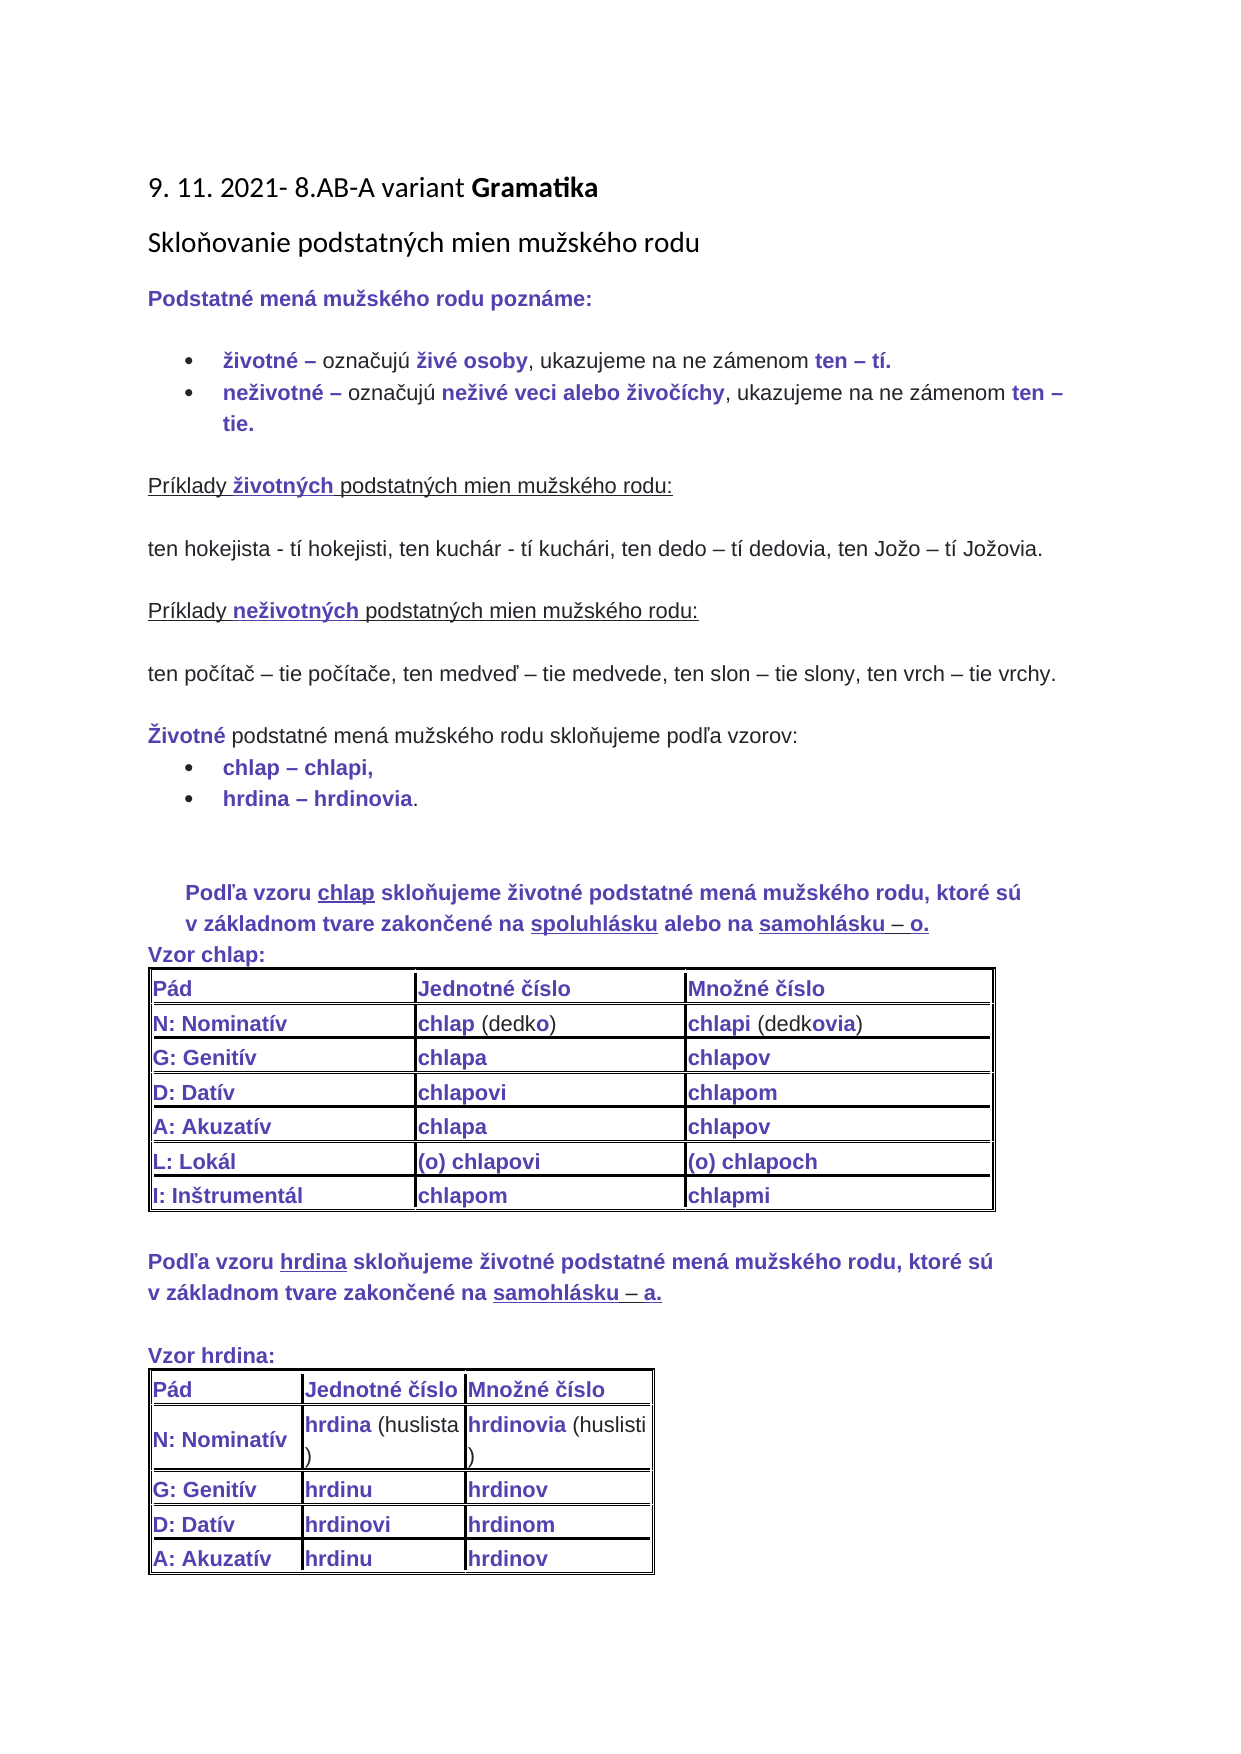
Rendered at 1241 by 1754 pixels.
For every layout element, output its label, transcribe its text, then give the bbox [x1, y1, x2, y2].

table_cell A: Akuzatív [152, 1105, 414, 1139]
table_cell hrdinov [465, 1537, 652, 1572]
table_header Množné číslo [685, 970, 992, 1002]
text Životné podstatné mená mužského rodu skloňujeme podľa vzorov: [148, 717, 1093, 748]
table_cell chlapmi [685, 1174, 992, 1208]
table_cell N: Nominatív [152, 1403, 301, 1468]
table_cell chlapovi [417, 1074, 684, 1105]
text Príklady neživotných podstatných mien mužského rodu: [148, 592, 1093, 623]
table_cell I: Inštrumentál [152, 1174, 415, 1208]
text Príklady životných podstatných mien mužského rodu: [148, 467, 1093, 498]
list neživotné – označujú neživé veci alebo živočíchy, ukazujeme na ne zámenom ten – tie. [185, 373, 1093, 436]
table_cell chlapa [417, 1108, 684, 1139]
text ten hokejista - tí hokejisti, ten kuchár - tí kuchári, ten dedo – tí dedovia, ten Jožo – tí Jožovia. [148, 529, 1093, 561]
table_header Jednotné číslo [415, 970, 685, 1002]
text Skloňovanie podstatných mien mužského rodu [148, 224, 1093, 260]
table_cell hrdinu [302, 1540, 465, 1572]
table_cell G: Genitív [152, 1036, 414, 1071]
table_header Pád [152, 1371, 302, 1402]
table_cell chlapom [685, 1071, 994, 1105]
table_cell N: Nominatív [150, 1002, 415, 1036]
table_cell hrdinu [304, 1472, 464, 1503]
table_cell hrdinov [467, 1468, 652, 1503]
table_header Množné číslo [465, 1371, 652, 1402]
table_cell hrdinom [465, 1503, 653, 1537]
table_cell G: Genitív [152, 1468, 301, 1503]
table_cell chlapi (dedkovia) [685, 1002, 994, 1036]
text Podstatné mená mužského rodu poznáme: [148, 279, 1093, 311]
table_cell chlap (dedko) [417, 1005, 684, 1036]
table_cell A: Akuzatív [152, 1537, 302, 1572]
table_cell (o) chlapoch [687, 1140, 993, 1174]
text Podľa vzoru hrdina skloňujeme životné podstatné mená mužského rodu, ktoré sú v základnom tvare zakončené na samohlásku – a. [148, 1243, 1093, 1305]
table_cell D: Datív [150, 1503, 302, 1537]
text Podľa vzoru chlap skloňujeme životné podstatné mená mužského rodu, ktoré sú v základnom tvare zakončené na spoluhlásku alebo na samohlásku – o. [185, 873, 1093, 936]
table_cell (o) chlapovi [417, 1143, 684, 1174]
list životné – označujú živé osoby, ukazujeme na ne zámenom ten – tí. [185, 342, 1093, 373]
table_cell hrdina (huslista) [304, 1406, 464, 1468]
table_cell L: Lokál [152, 1140, 414, 1174]
text Vzor chlap: [148, 936, 1093, 967]
text ten počítač – tie počítače, ten medveď – tie medvede, ten slon – tie slony, ten vrch – tie vrchy. [148, 654, 1093, 686]
table_cell chlapov [687, 1036, 992, 1071]
table_cell D: Datív [150, 1071, 415, 1105]
text Vzor hrdina: [148, 1337, 1093, 1368]
list hrdina – hrdinovia. [185, 779, 1093, 811]
text 9. 11. 2021- 8.AB-A variant Gramatika [148, 148, 1093, 205]
table_header Jednotné číslo [302, 1371, 465, 1402]
table_cell hrdinovia (huslisti) [467, 1403, 652, 1468]
table_cell chlapov [687, 1105, 992, 1139]
table_cell chlapom [415, 1177, 685, 1208]
table_cell hrdinovi [304, 1506, 464, 1537]
list chlap – chlapi, [185, 748, 1093, 779]
table_header Pád [152, 970, 415, 1002]
table_cell chlapa [417, 1039, 684, 1071]
